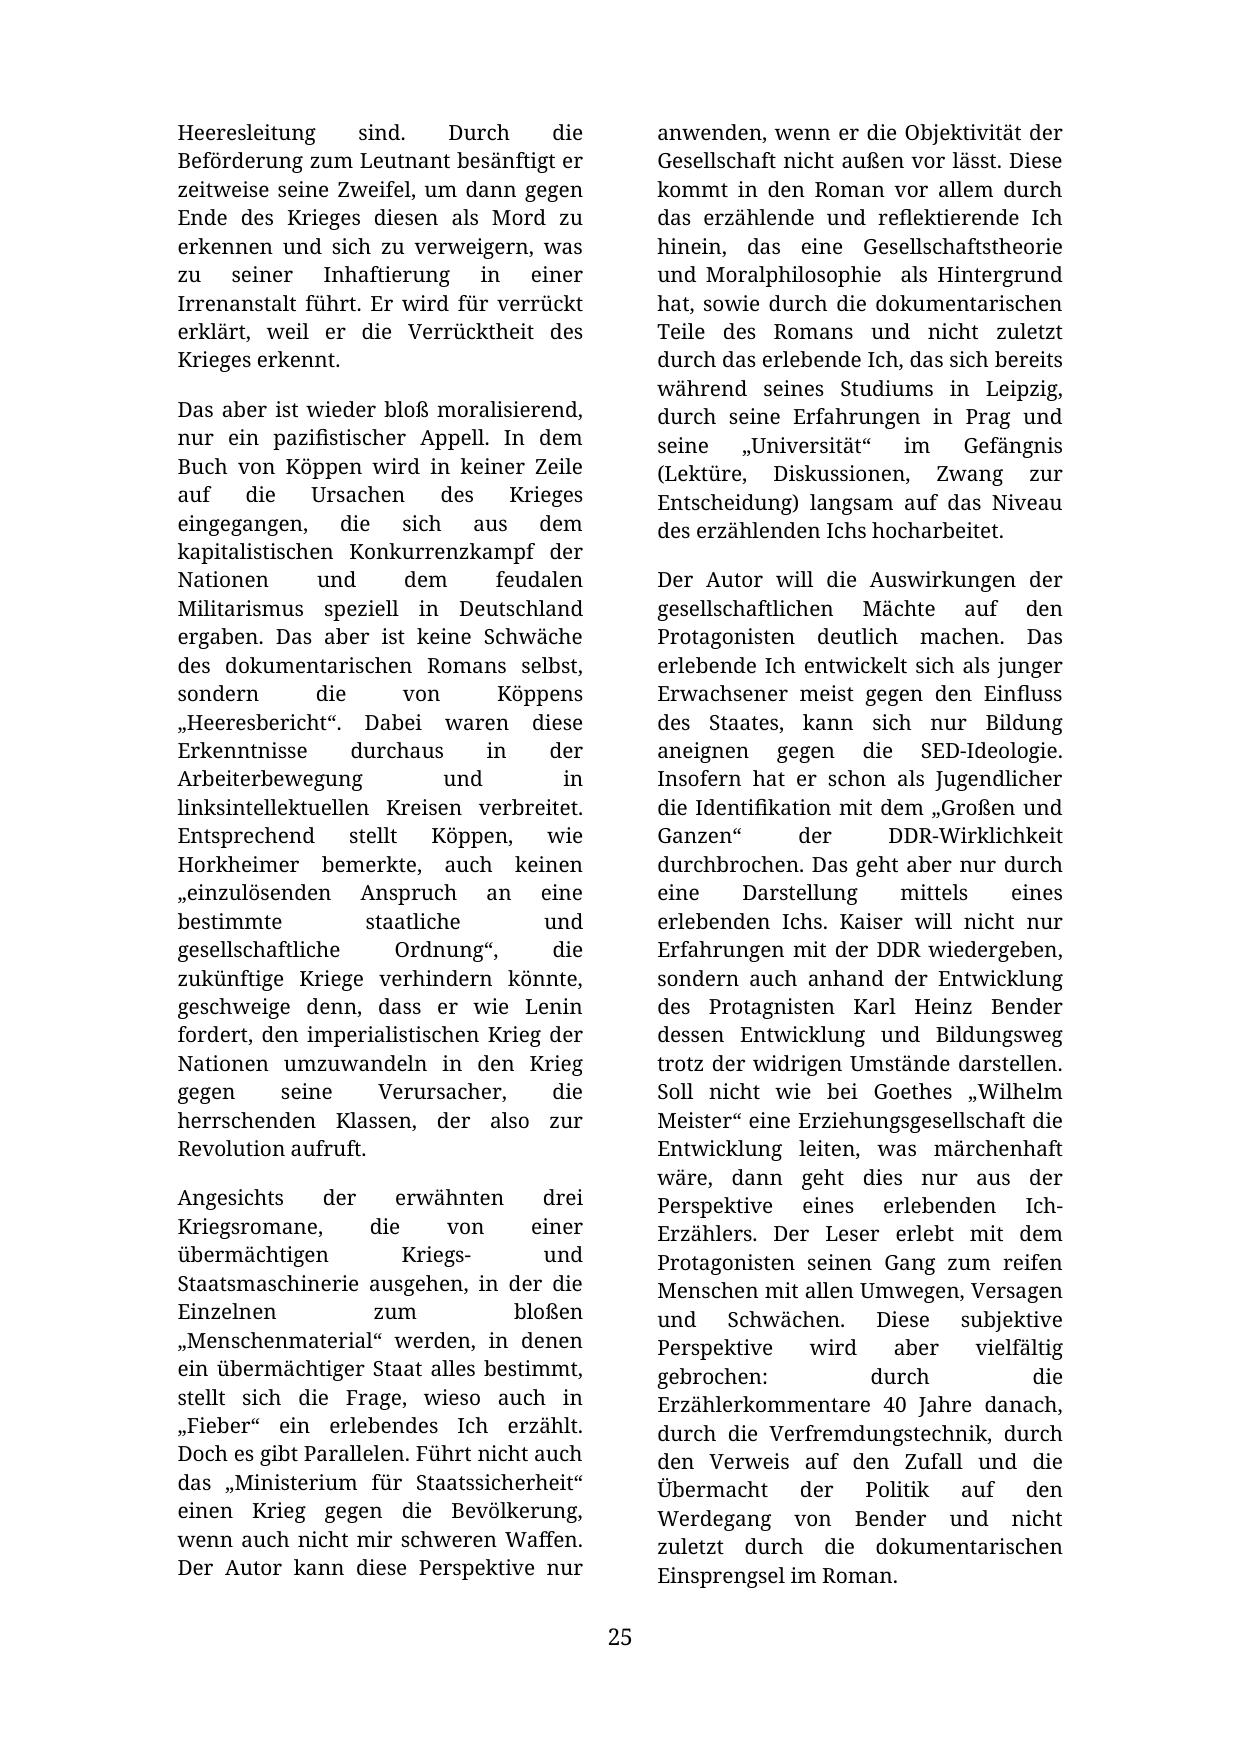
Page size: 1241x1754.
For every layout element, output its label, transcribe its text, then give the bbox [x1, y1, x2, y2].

text Angesichts der erwähnten drei Kriegsromane, die von einer übermächtigen Kriegs- und Staatsmaschinerie ausgehen, in der die Einzelnen zum bloßen „Menschenmaterial“ werden, in denen ein übermächtiger Staat alles bestimmt, stellt sich die Frage, wieso auch in „Fieber“ ein erlebendes Ich erzählt. Doch es gibt Parallelen. Führt nicht auch das „Ministerium für Staatssicherheit“ einen Krieg gegen die Bevölkerung, wenn auch nicht mir schweren Waffen. Der Autor kann diese Perspektive nur anwenden, wenn er die Objektivität der Gesellschaft nicht außen vor lässt. Diese kommt in den Roman vor allem durch das erzählende und reflektierende Ich hinein, das eine Gesellschaftstheorie und Moralphilosophie als Hintergrund hat, sowie durch die dokumentarischen Teile des Romans und nicht zuletzt durch das erlebende Ich, das sich bereits während seines Studiums in Leipzig, durch seine Erfahrungen in Prag und seine „Universität“ im Gefängnis (Lektüre, Diskussionen, Zwang zur Entscheidung) langsam auf das Niveau des erzählenden Ichs hocharbeitet. [177, 1183, 583, 1582]
text Das aber ist wieder bloß moralisierend, nur ein pazifistischer Appell. In dem Buch von Köppen wird in keiner Zeile auf die Ursachen des Krieges eingegangen, die sich aus dem kapitalistischen Konkurrenzkampf der Nationen und dem feudalen Militarismus speziell in Deutschland ergaben. Das aber ist keine Schwäche des dokumentarischen Romans selbst, sondern die von Köppens „Heeresbericht“. Dabei waren diese Erkenntnisse durchaus in der Arbeiterbewegung und in linksintellektuellen Kreisen verbreitet. Entsprechend stellt Köppen, wie Horkheimer bemerkte, auch keinen „einzulösenden Anspruch an eine bestimmte staatliche und gesellschaftliche Ordnung“, die zukünftige Kriege verhindern könnte, geschweige denn, dass er wie Lenin fordert, den imperialistischen Krieg der Nationen umzuwandeln in den Krieg gegen seine Verursacher, die herrschenden Klassen, der also zur Revolution aufruft. [177, 395, 583, 1163]
text Der Autor will die Auswirkungen der gesellschaftlichen Mächte auf den Protagonisten deutlich machen. Das erlebende Ich entwickelt sich als junger Erwachsener meist gegen den Einfluss des Staates, kann sich nur Bildung aneignen gegen die SED-Ideologie. Insofern hat er schon als Jugendlicher die Identifikation mit dem „Großen und Ganzen“ der DDR-Wirklichkeit durchbrochen. Das geht aber nur durch eine Darstellung mittels eines erlebenden Ichs. Kaiser will nicht nur Erfahrungen mit der DDR wiedergeben, sondern auch anhand der Entwicklung des Protagnisten Karl Heinz Bender dessen Entwicklung und Bildungsweg trotz der widrigen Umstände darstellen. Soll nicht wie bei Goethes „Wilhelm Meister“ eine Erziehungsgesellschaft die Entwicklung leiten, was märchenhaft wäre, dann geht dies nur aus der Perspektive eines erlebenden Ich-Erzählers. Der Leser erlebt mit dem Protagonisten seinen Gang zum reifen Menschen mit allen Umwegen, Versagen und Schwächen. Diese subjektive Perspektive wird aber vielfältig gebrochen: durch die Erzählerkommentare 40 Jahre danach, durch die Verfremdungstechnik, durch den Verweis auf den Zufall und die Übermacht der Politik auf den Werdegang von Bender und nicht zuletzt durch die dokumentarischen Einsprengsel im Roman. [657, 566, 1063, 1589]
text Angesichts der erwähnten drei Kriegsromane, die von einer übermächtigen Kriegs- und Staatsmaschinerie ausgehen, in der die Einzelnen zum bloßen „Menschenmaterial“ werden, in denen ein übermächtiger Staat alles bestimmt, stellt sich die Frage, wieso auch in „Fieber“ ein erlebendes Ich erzählt. Doch es gibt Parallelen. Führt nicht auch das „Ministerium für Staatssicherheit“ einen Krieg gegen die Bevölkerung, wenn auch nicht mir schweren Waffen. Der Autor kann diese Perspektive nur anwenden, wenn er die Objektivität der Gesellschaft nicht außen vor lässt. Diese kommt in den Roman vor allem durch das erzählende und reflektierende Ich hinein, das eine Gesellschaftstheorie und Moralphilosophie als Hintergrund hat, sowie durch die dokumentarischen Teile des Romans und nicht zuletzt durch das erlebende Ich, das sich bereits während seines Studiums in Leipzig, durch seine Erfahrungen in Prag und seine „Universität“ im Gefängnis (Lektüre, Diskussionen, Zwang zur Entscheidung) langsam auf das Niveau des erzählenden Ichs hocharbeitet. [657, 118, 1063, 545]
